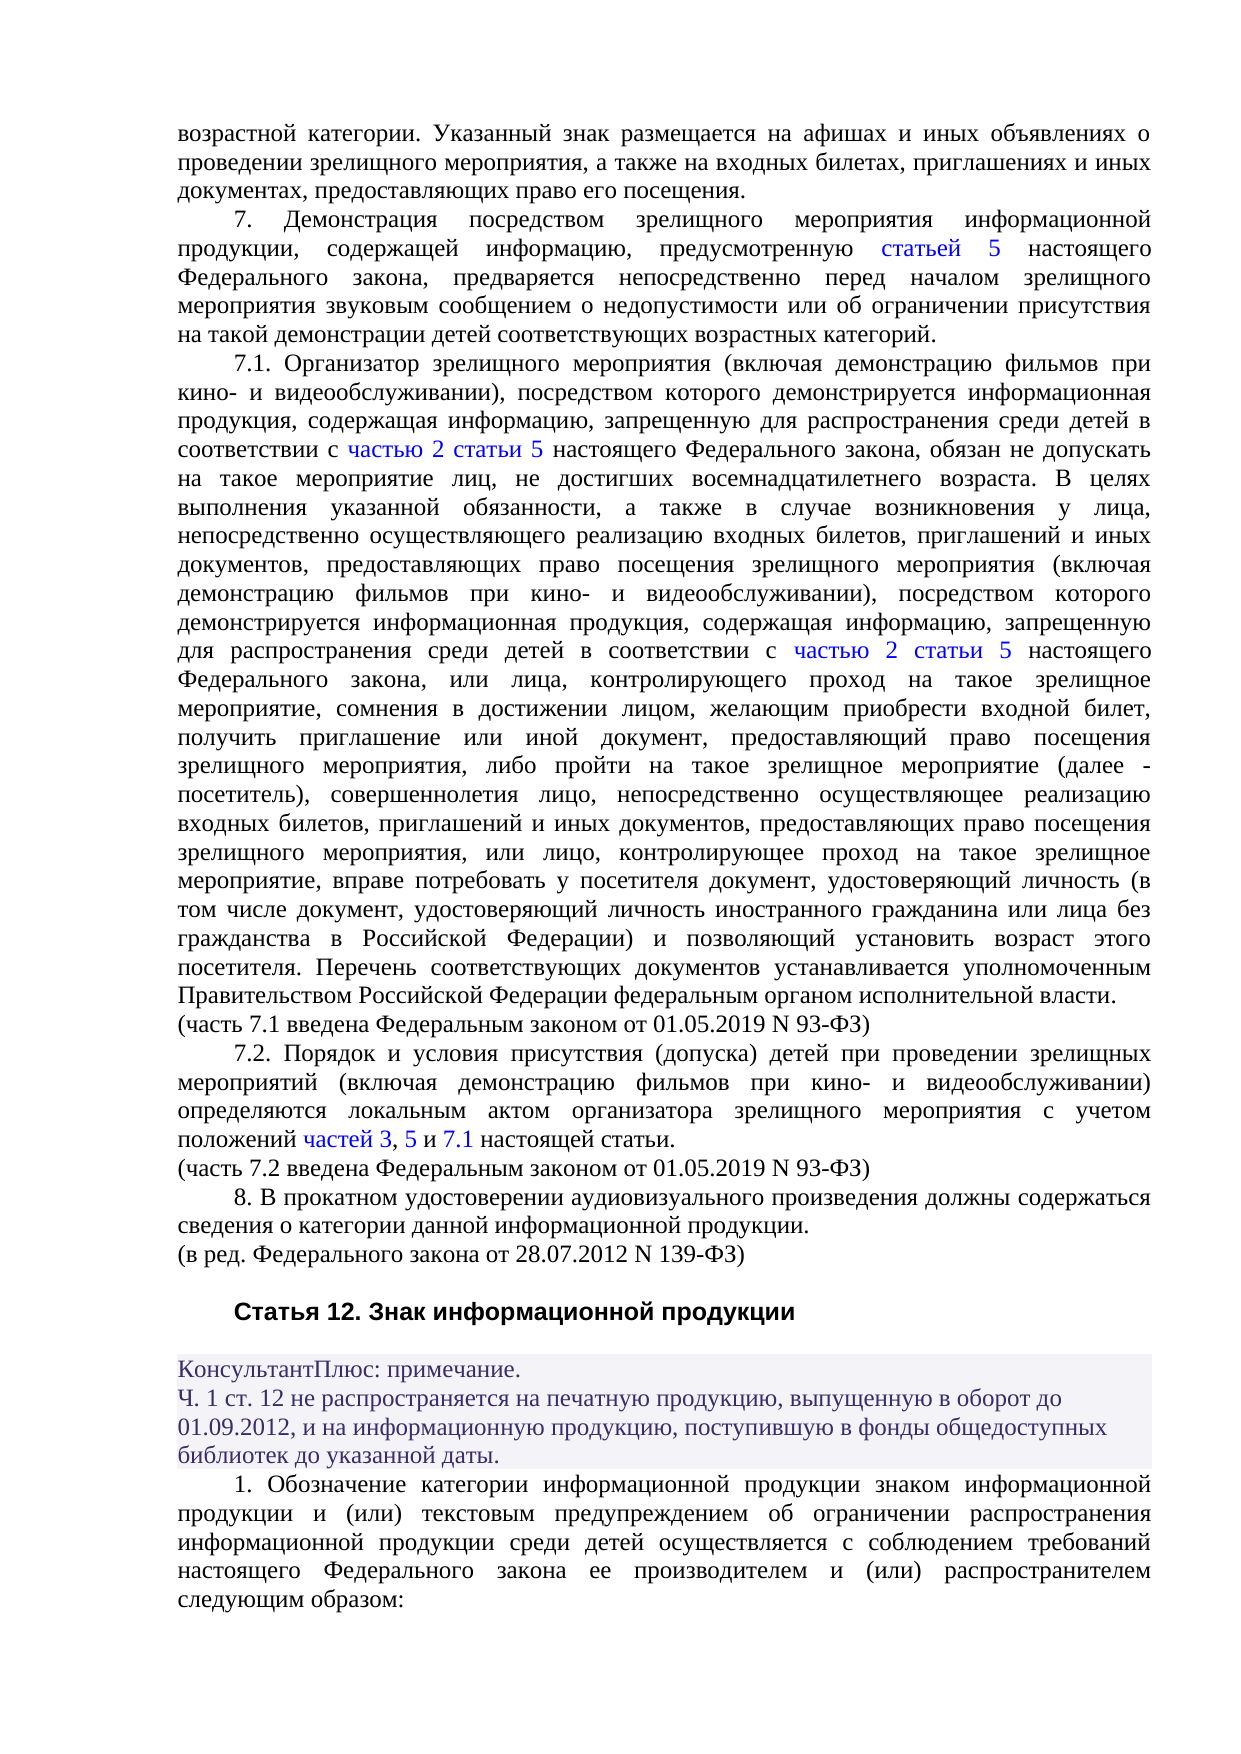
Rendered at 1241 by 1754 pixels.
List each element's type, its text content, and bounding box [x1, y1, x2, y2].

text 7.2. Порядок и условия присутствия (допуска) детей при проведении зрелищных мероприятий (включая демонстрацию фильмов при кино- и видеообслуживании) определяются локальным актом организатора зрелищного мероприятия с учетом положений частей 3, 5 и 7.1 настоящей статьи. [177, 1038, 1152, 1153]
text 1. Обозначение категории информационной продукции знаком информационной продукции и (или) текстовым предупреждением об ограничении распространения информационной продукции среди детей осуществляется с соблюдением требований настоящего Федерального закона ее производителем и (или) распространителем следующим образом: [177, 1469, 1152, 1613]
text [177, 118, 1152, 204]
text 7.1. Организатор зрелищного мероприятия (включая демонстрацию фильмов при кино- и видеообслуживании), посредством которого демонстрируется информационная продукция, содержащая информацию, запрещенную для распространения среди детей в соответствии с частью 2 статьи 5 настоящего Федерального закона, обязан не допускать на такое мероприятие лиц, не достигших восемнадцатилетнего возраста. В целях выполнения указанной обязанности, а также в случае возникновения у лица, непосредственно осуществляющего реализацию входных билетов, приглашений и иных документов, предоставляющих право посещения зрелищного мероприятия (включая демонстрацию фильмов при кино- и видеообслуживании), посредством которого демонстрируется информационная продукция, содержащая информацию, запрещенную для распространения среди детей в соответствии с частью 2 статьи 5 настоящего Федерального закона, или лица, контролирующего проход на такое зрелищное мероприятие, сомнения в достижении лицом, желающим приобрести входной билет, получить приглашение или иной документ, предоставляющий право посещения зрелищного мероприятия, либо пройти на такое зрелищное мероприятие (далее - посетитель), совершеннолетия лицо, непосредственно осуществляющее реализацию входных билетов, приглашений и иных документов, предоставляющих право посещения зрелищного мероприятия, или лицо, контролирующее проход на такое зрелищное мероприятие, вправе потребовать у посетителя документ, удостоверяющий личность (в том числе документ, удостоверяющий личность иностранного гражданина или лица без гражданства в Российской Федерации) и позволяющий установить возраст этого посетителя. Перечень соответствующих документов устанавливается уполномоченным Правительством Российской Федерации федеральным органом исполнительной власти. [177, 348, 1152, 1009]
text 8. В прокатном удостоверении аудиовизуального произведения должны содержаться сведения о категории данной информационной продукции. [177, 1182, 1152, 1239]
text Ч. 1 ст. 12 не распространяется на печатную продукцию, выпущенную в оборот до 01.09.2012, и на информационную продукцию, поступившую в фонды общедоступных библиотек до указанной даты. [177, 1383, 1152, 1469]
text 7. Демонстрация посредством зрелищного мероприятия информационной продукции, содержащей информацию, предусмотренную статьей 5 настоящего Федерального закона, предваряется непосредственно перед началом зрелищного мероприятия звуковым сообщением о недопустимости или об ограничении присутствия на такой демонстрации детей соответствующих возрастных категорий. [177, 204, 1152, 348]
text Статья 12. Знак информационной продукции [177, 1297, 1152, 1326]
text (часть 7.1 введена Федеральным законом от 01.05.2019 N 93-ФЗ) [177, 1009, 1152, 1038]
text КонсультантПлюс: примечание. [177, 1354, 1152, 1383]
text (часть 7.2 введена Федеральным законом от 01.05.2019 N 93-ФЗ) [177, 1153, 1152, 1182]
text (в ред. Федерального закона от 28.07.2012 N 139-ФЗ) [177, 1239, 1152, 1268]
